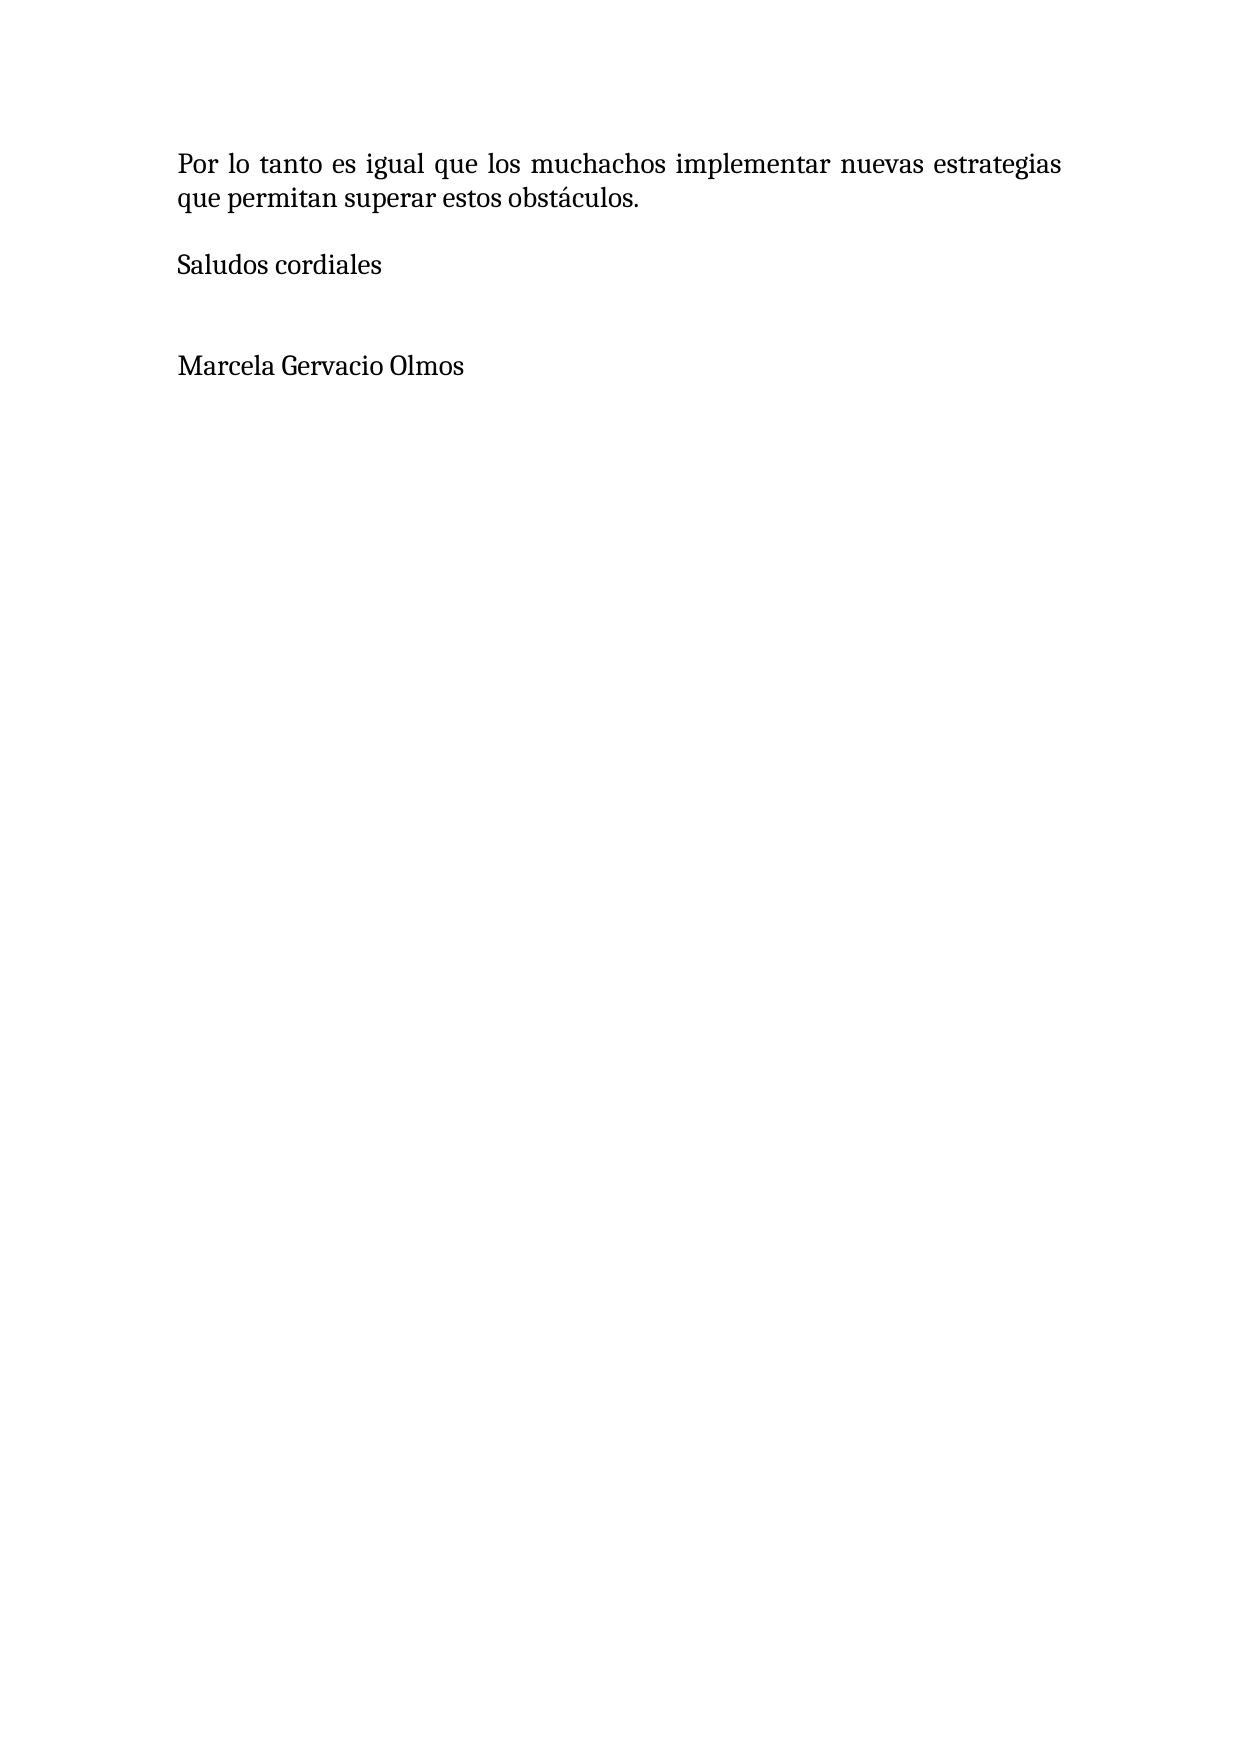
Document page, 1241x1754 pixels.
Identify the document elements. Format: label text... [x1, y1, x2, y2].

text Saludos cordiales [177, 248, 1063, 282]
text Marcela Gervacio Olmos [177, 349, 1063, 382]
text Por lo tanto es igual que los muchachos implementar nuevas estrategias que permitan superar estos obstáculos. [177, 148, 1063, 215]
